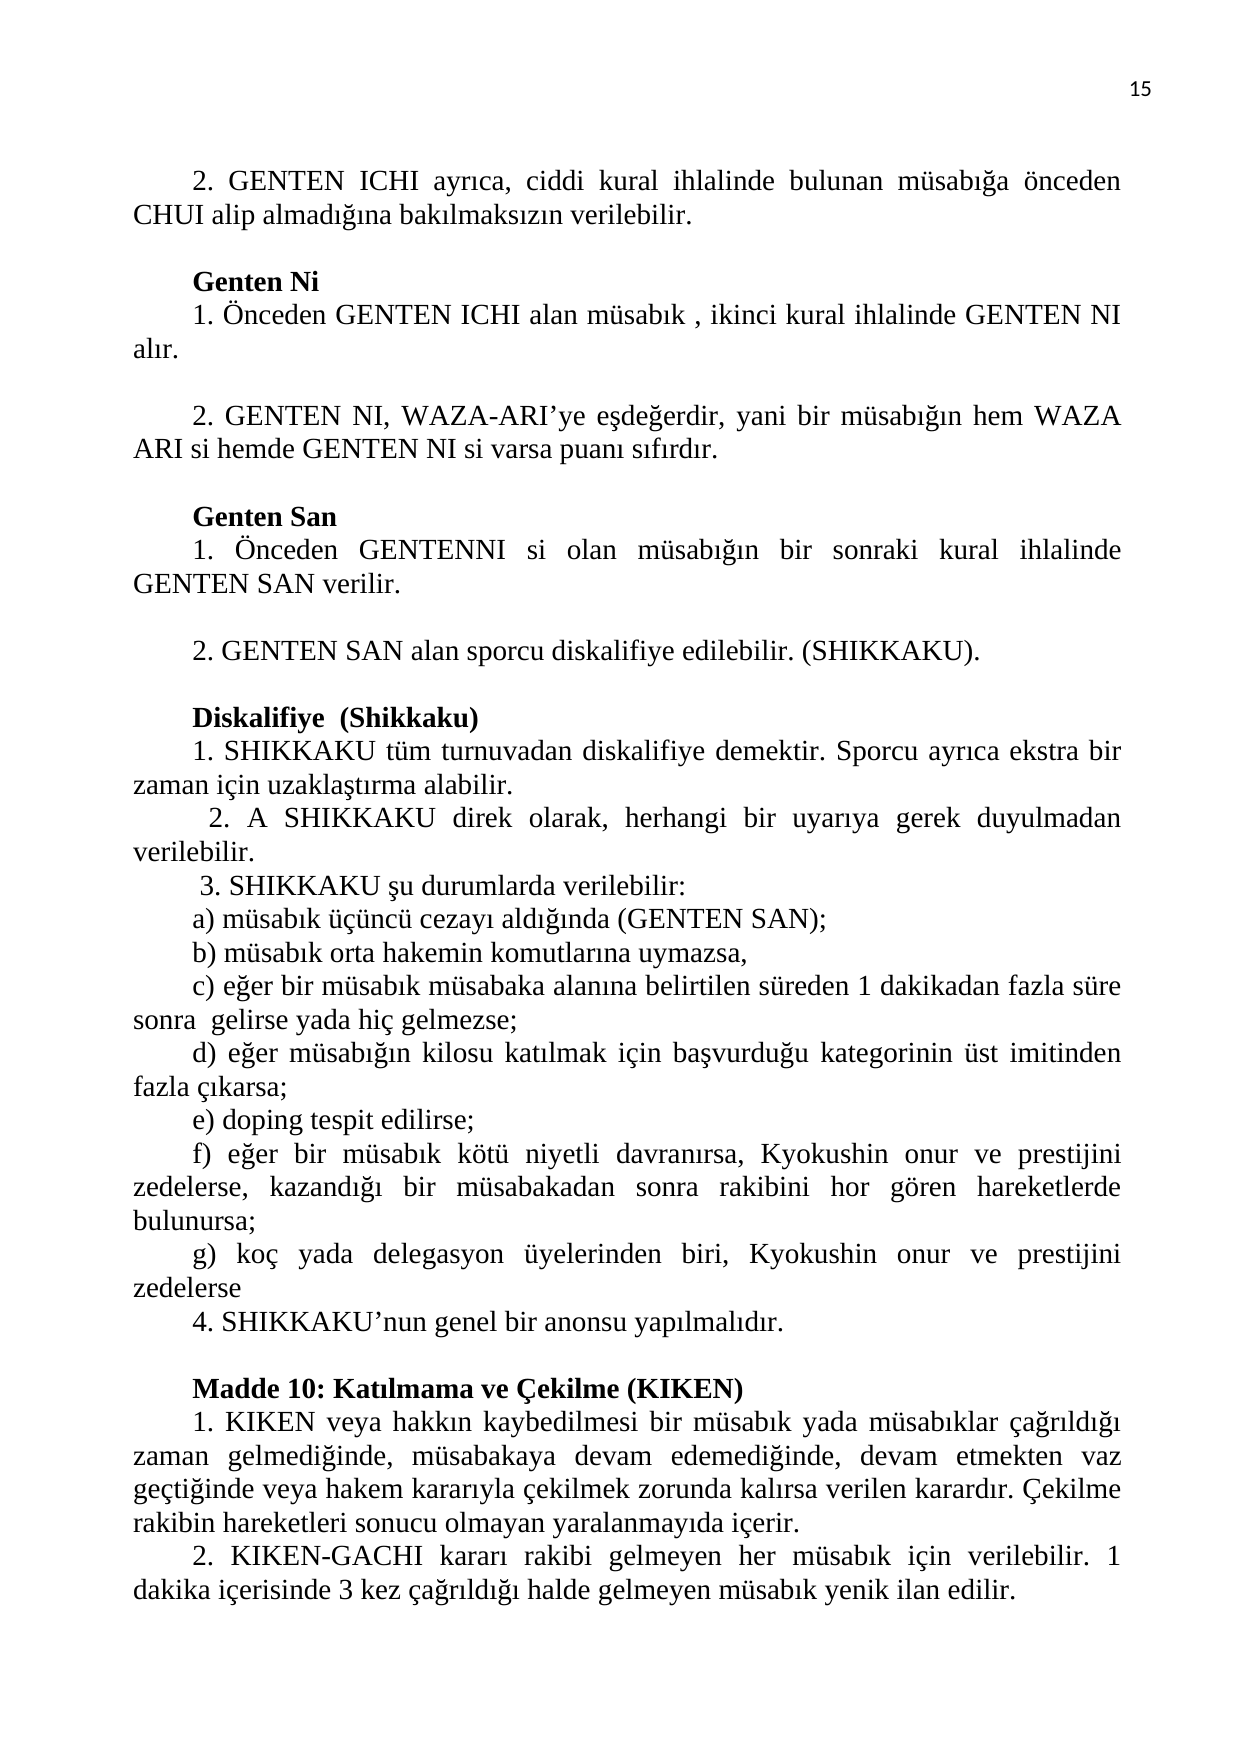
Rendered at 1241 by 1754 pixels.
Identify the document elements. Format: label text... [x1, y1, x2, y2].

text 2. GENTEN ICHI ayrıca, ciddi kural ihlalinde bulunan müsabığa önceden CHUI alip almadığına bakılmaksızın verilebilir. [133, 163, 1122, 230]
text f) eğer bir müsabık kötü niyetli davranırsa, Kyokushin onur ve prestijini zedelerse, kazandığı bir müsabakadan sonra rakibini hor gören hareketlerde bulunursa; [133, 1136, 1122, 1237]
text 1. KIKEN veya hakkın kaybedilmesi bir müsabık yada müsabıklar çağrıldığı zaman gelmediğinde, müsabakaya devam edemediğinde, devam etmekten vaz geçtiğinde veya hakem kararıyla çekilmek zorunda kalırsa verilen karardır. Çekilme rakibin hareketleri sonucu olmayan yaralanmayıda içerir. [133, 1404, 1122, 1538]
text 2. KIKEN-GACHI kararı rakibi gelmeyen her müsabık için verilebilir. 1 dakika içerisinde 3 kez çağrıldığı halde gelmeyen müsabık yenik ilan edilir. [133, 1538, 1122, 1606]
text Genten San [133, 499, 1122, 532]
text 1. Önceden GENTEN ICHI alan müsabık , ikinci kural ihlalinde GENTEN NI alır. [133, 297, 1122, 364]
text Genten Ni [133, 264, 1122, 297]
text g) koç yada delegasyon üyelerinden biri, Kyokushin onur ve prestijini zedelerse [133, 1237, 1122, 1304]
text 2. GENTEN NI, WAZA-ARI’ye eşdeğerdir, yani bir müsabığın hem WAZA ARI si hemde GENTEN NI si varsa puanı sıfırdır. [133, 398, 1122, 465]
text e) doping tespit edilirse; [133, 1102, 1122, 1136]
text Madde 10: Katılmama ve Çekilme (KIKEN) [133, 1371, 1122, 1404]
text 1. Önceden GENTENNI si olan müsabığın bir sonraki kural ihlalinde GENTEN SAN verilir. [133, 532, 1122, 599]
text d) eğer müsabığın kilosu katılmak için başvurduğu kategorinin üst imitinden fazla çıkarsa; [133, 1035, 1122, 1102]
text c) eğer bir müsabık müsabaka alanına belirtilen süreden 1 dakikadan fazla süre sonra gelirse yada hiç gelmezse; [133, 968, 1122, 1035]
text 1. SHIKKAKU tüm turnuvadan diskalifiye demektir. Sporcu ayrıca ekstra bir zaman için uzaklaştırma alabilir. [133, 733, 1122, 801]
text 3. SHIKKAKU şu durumlarda verilebilir: [133, 868, 1122, 901]
text Diskalifiye (Shikkaku) [133, 700, 1122, 733]
text 2. GENTEN SAN alan sporcu diskalifiye edilebilir. (SHIKKAKU). [133, 633, 1122, 666]
text a) müsabık üçüncü cezayı aldığında (GENTEN SAN); [133, 901, 1122, 935]
text 4. SHIKKAKU’nun genel bir anonsu yapılmalıdır. [133, 1304, 1122, 1337]
text b) müsabık orta hakemin komutlarına uymazsa, [133, 935, 1122, 968]
text 2. A SHIKKAKU direk olarak, herhangi bir uyarıya gerek duyulmadan verilebilir. [133, 801, 1122, 868]
